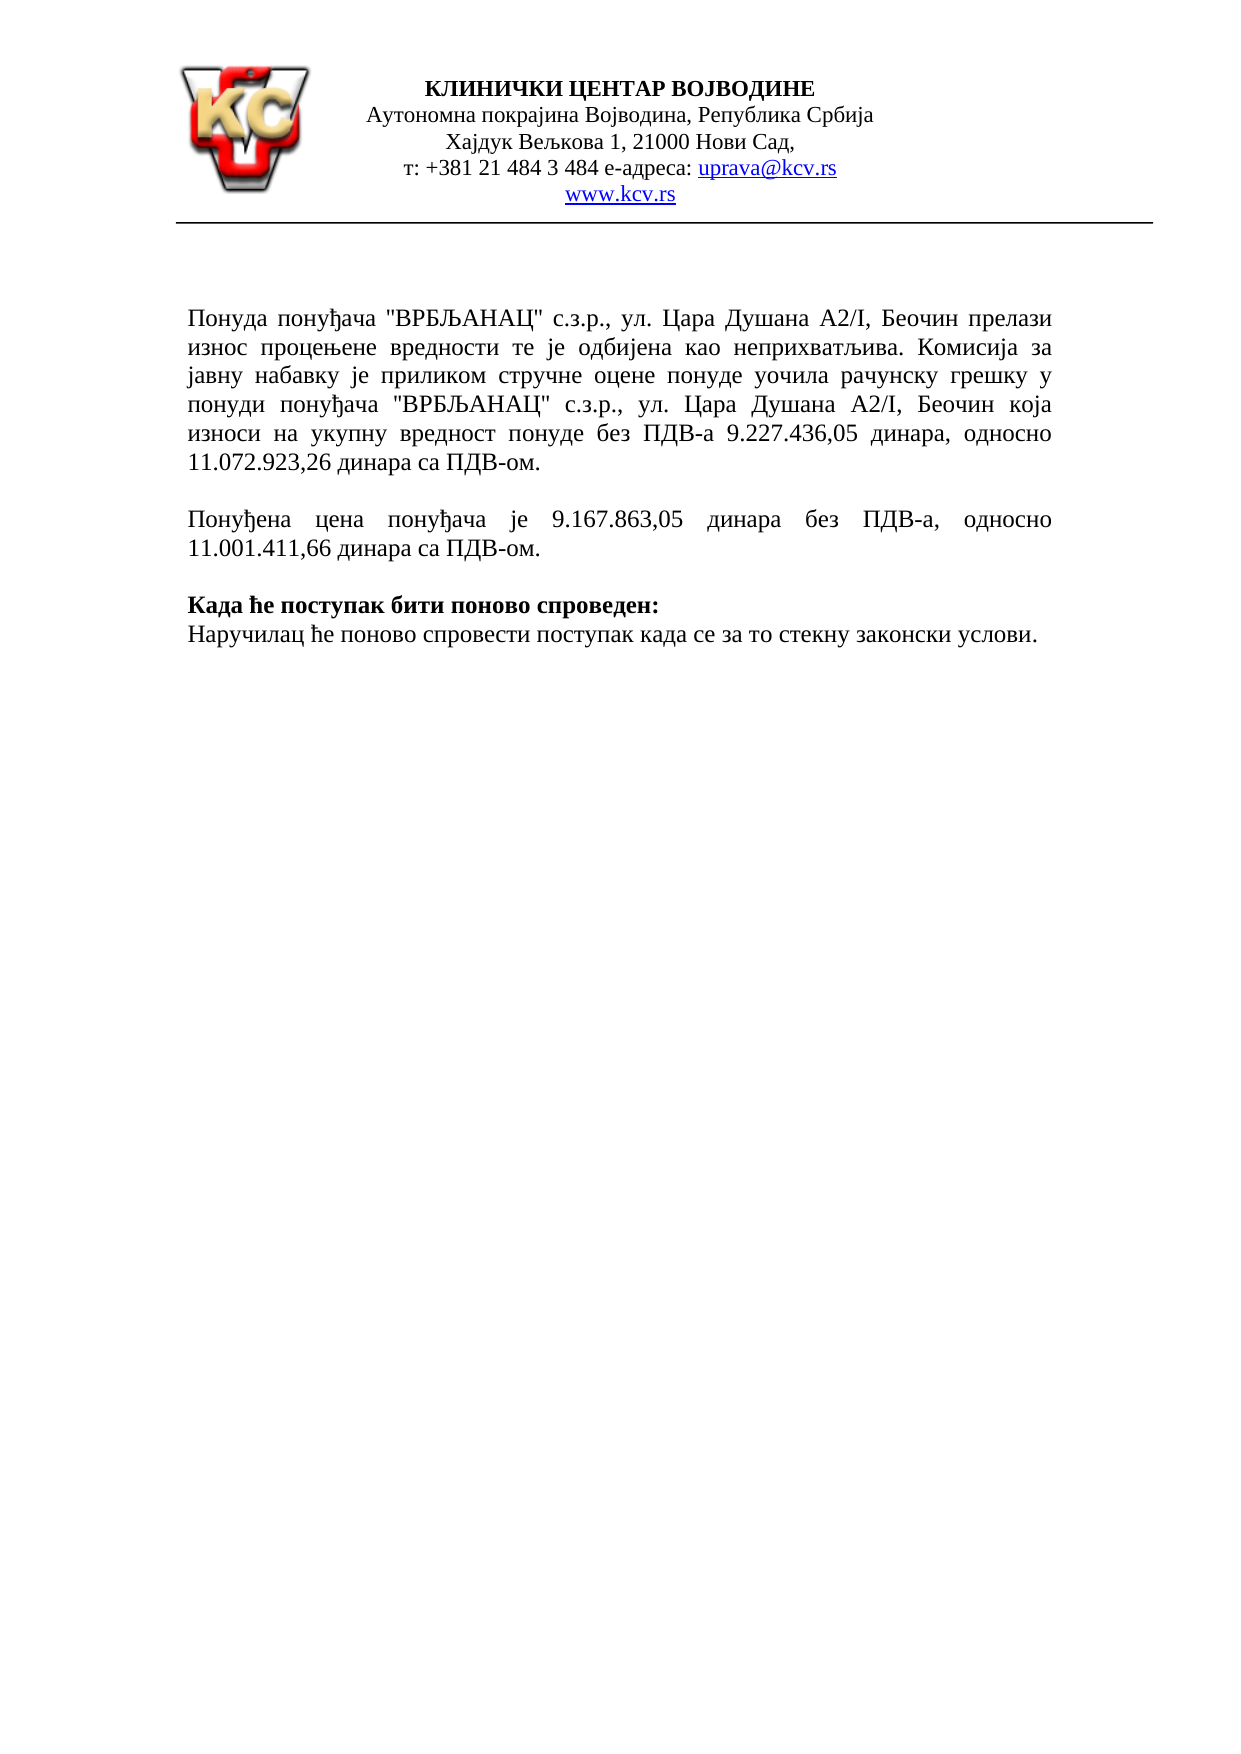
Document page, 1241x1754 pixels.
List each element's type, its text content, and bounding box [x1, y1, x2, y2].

picture [177, 63, 314, 194]
text Понуђена цена понуђача је 9.167.863,05 динара без ПДВ-а, односно 11.001.411,66 динара са ПДВ-ом. [187, 504, 1053, 562]
text Наручилац ће поново спровести поступак када се за то стекну законски услови. [187, 619, 1053, 648]
text Када ће поступак бити поново спроведен: [187, 591, 1053, 619]
text Понуда понуђача ''ВРБЉАНАЦ'' с.з.р., ул. Цара Душана А2/I, Беочин прелази износ процењене вредности те је одбијена као неприхватљива. Комисија за јавну набавку је приликом стручне оцене понуде уочила рачунску грешку у понуди понуђача ''ВРБЉАНАЦ'' с.з.р., ул. Цара Душана А2/I, Беочин која износи на укупну вредност понуде без ПДВ-а 9.227.436,05 динара, односно 11.072.923,26 динара са ПДВ-ом. [187, 303, 1053, 476]
